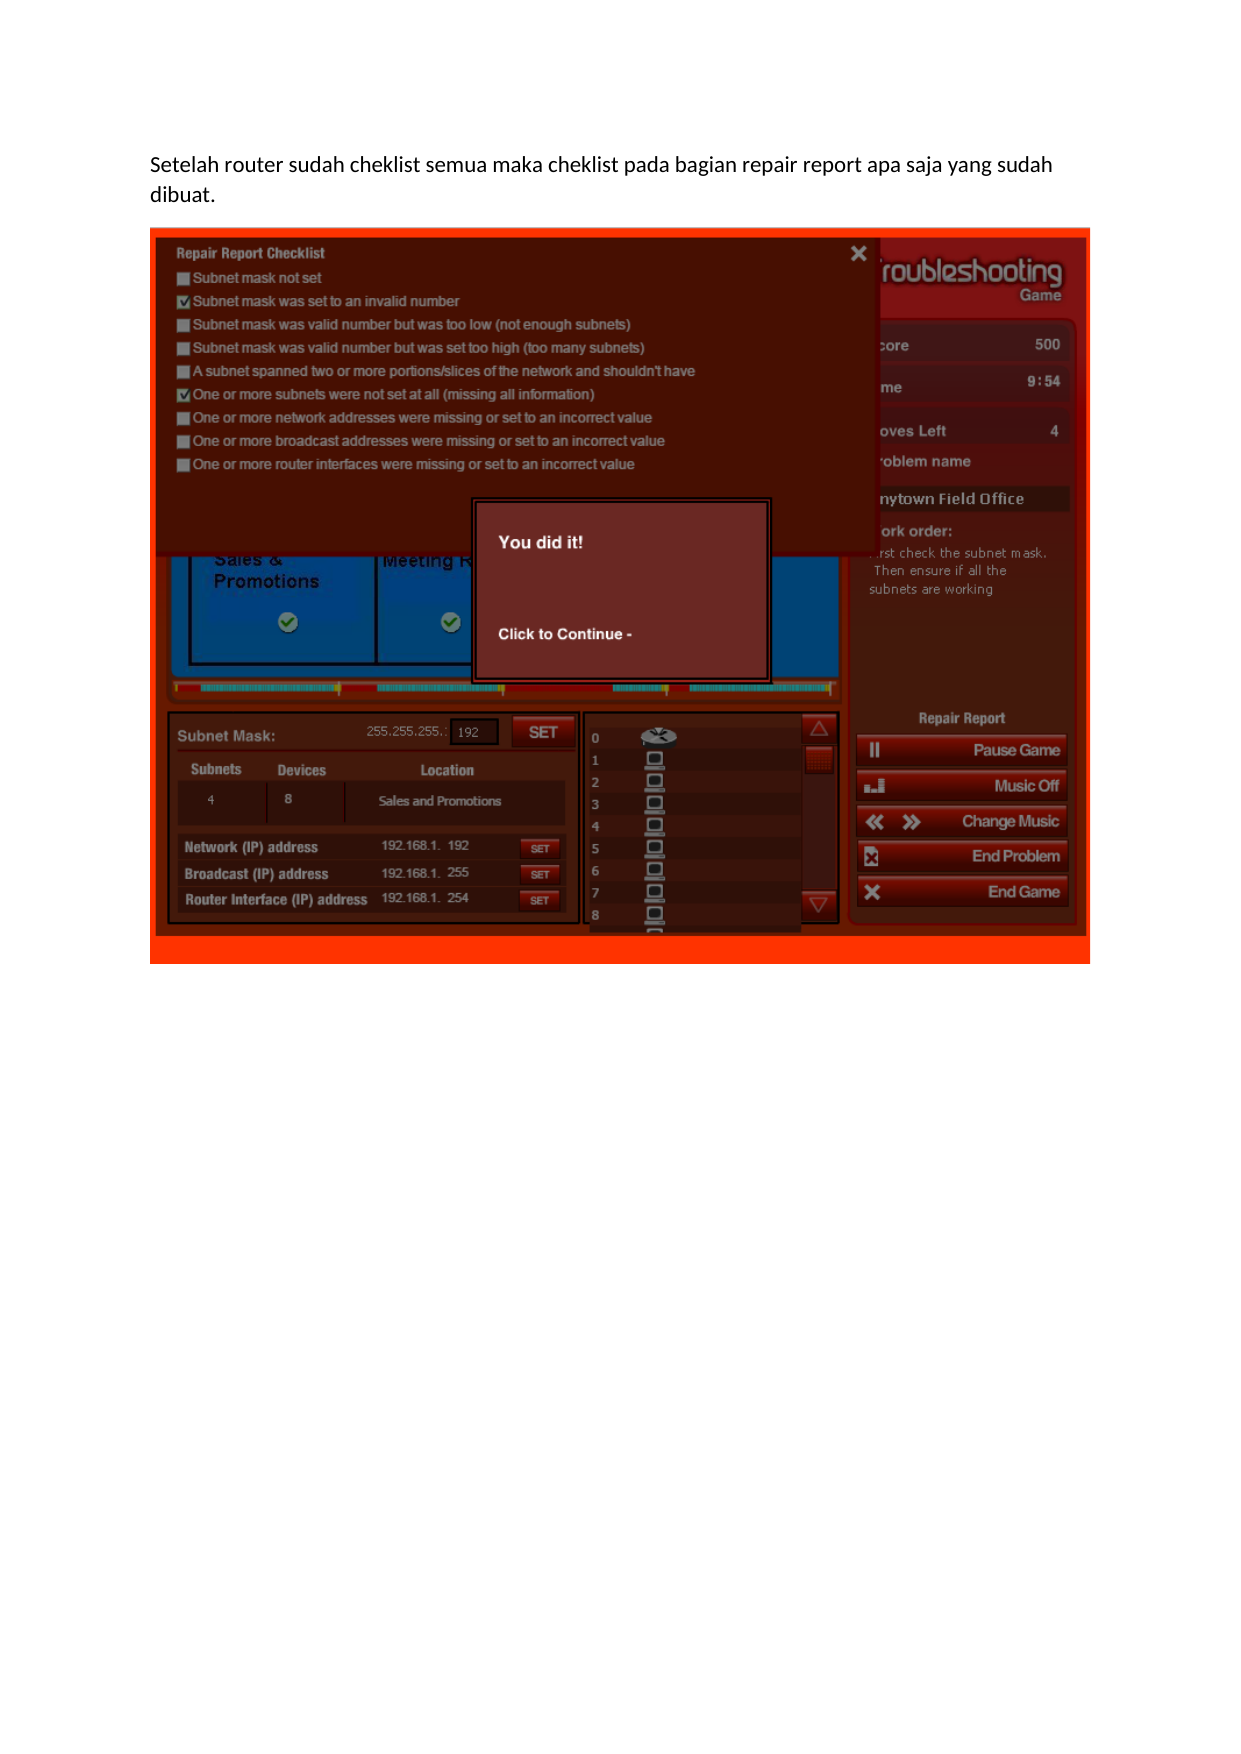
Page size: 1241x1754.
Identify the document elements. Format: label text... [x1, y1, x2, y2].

picture [150, 227, 1091, 964]
text Setelah router sudah cheklist semua maka cheklist pada bagian repair report apa saja yang sudah dibuat. [150, 150, 1090, 208]
